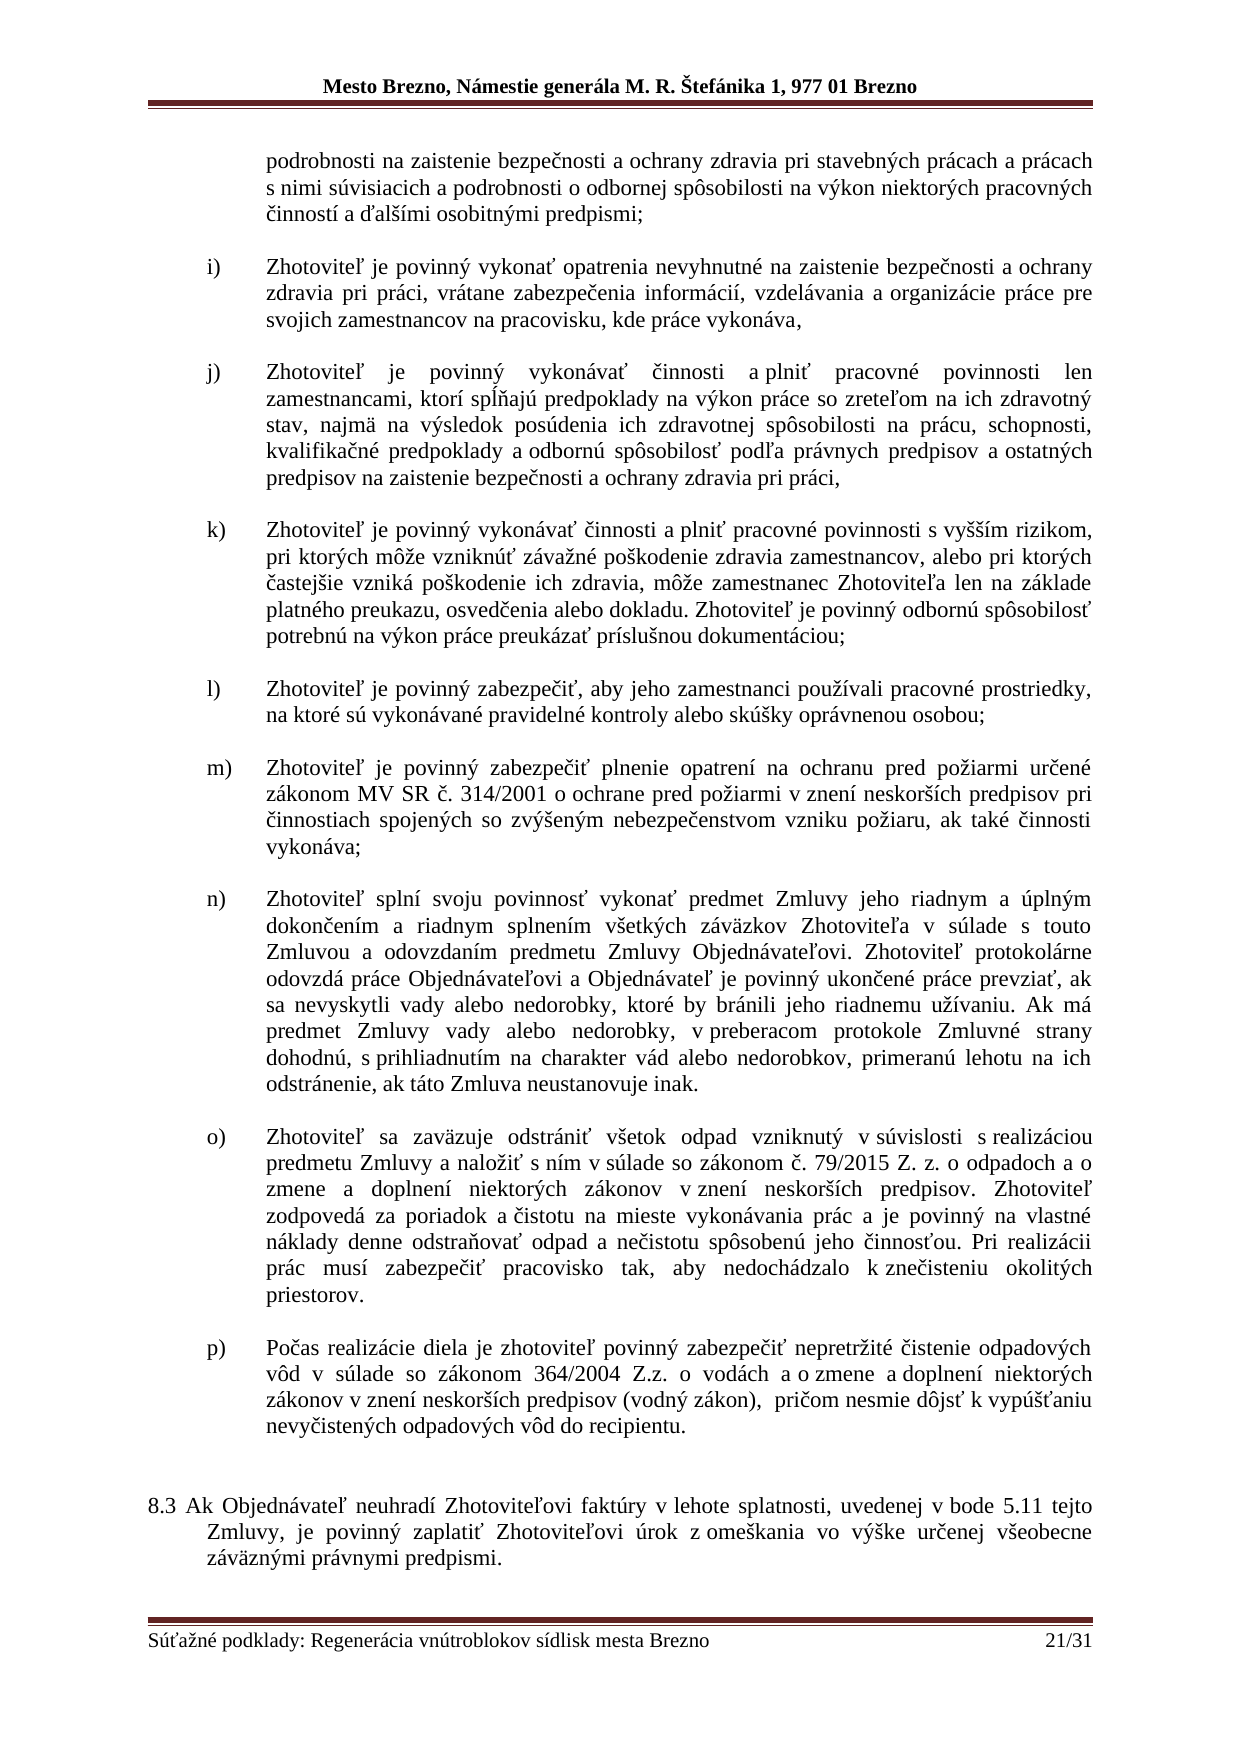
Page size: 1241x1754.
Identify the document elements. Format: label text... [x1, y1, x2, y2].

list Zhotoviteľ je povinný vykonávať činnosti a plniť pracovné povinnosti len zamestnancami, ktorí spĺňajú predpoklady na výkon práce so zreteľom na ich zdravotný stav, najmä na výsledok posúdenia ich zdravotnej spôsobilosti na prácu, schopnosti, kvalifikačné predpoklady a odbornú spôsobilosť podľa právnych predpisov a ostatných predpisov na zaistenie bezpečnosti a ochrany zdravia pri práci, [207, 358, 1093, 490]
list Zhotoviteľ je povinný vykonať opatrenia nevyhnutné na zaistenie bezpečnosti a ochrany zdravia pri práci, vrátane zabezpečenia informácií, vzdelávania a organizácie práce pre svojich zamestnancov na pracovisku, kde práce vykonáva, [207, 253, 1093, 332]
list Zhotoviteľ sa zaväzuje odstrániť všetok odpad vzniknutý v súvislosti s realizáciou predmetu Zmluvy a naložiť s ním v súlade so zákonom č. 79/2015 Z. z. o odpadoch a o zmene a doplnení niektorých zákonov v znení neskorších predpisov. Zhotoviteľ zodpovedá za poriadok a čistotu na mieste vykonávania prác a je povinný na vlastné náklady denne odstraňovať odpad a nečistotu spôsobenú jeho činnosťou. Pri realizácii prác musí zabezpečiť pracovisko tak, aby nedochádzalo k znečisteniu okolitých priestorov. [207, 1123, 1093, 1307]
list Počas realizácie diela je zhotoviteľ povinný zabezpečiť nepretržité čistenie odpadových vôd v súlade so zákonom 364/2004 Z.z. o vodách a o zmene a doplnení niektorých zákonov v znení neskorších predpisov (vodný zákon), pričom nesmie dôjsť k vypúšťaniu nevyčistených odpadových vôd do recipientu. [207, 1333, 1093, 1439]
list Zhotoviteľ je povinný zabezpečiť, aby jeho zamestnanci používali pracovné prostriedky, na ktoré sú vykonávané pravidelné kontroly alebo skúšky oprávnenou osobou; [207, 675, 1093, 727]
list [207, 148, 1093, 227]
list Ak Objednávateľ neuhradí Zhotoviteľovi faktúry v lehote splatnosti, uvedenej v bode 5.11 tejto Zmluvy, je povinný zaplatiť Zhotoviteľovi úrok z omeškania vo výške určenej všeobecne záväznými právnymi predpismi. [148, 1492, 1093, 1571]
list Zhotoviteľ je povinný vykonávať činnosti a plniť pracovné povinnosti s vyšším rizikom, pri ktorých môže vzniknúť závažné poškodenie zdravia zamestnancov, alebo pri ktorých častejšie vzniká poškodenie ich zdravia, môže zamestnanec Zhotoviteľa len na základe platného preukazu, osvedčenia alebo dokladu. Zhotoviteľ je povinný odbornú spôsobilosť potrebnú na výkon práce preukázať príslušnou dokumentáciou; [207, 517, 1093, 648]
list Zhotoviteľ splní svoju povinnosť vykonať predmet Zmluvy jeho riadnym a úplným dokončením a riadnym splnením všetkých záväzkov Zhotoviteľa v súlade s touto Zmluvou a odovzdaním predmetu Zmluvy Objednávateľovi. Zhotoviteľ protokolárne odovzdá práce Objednávateľovi a Objednávateľ je povinný ukončené práce prevziať, ak sa nevyskytli vady alebo nedorobky, ktoré by bránili jeho riadnemu užívaniu. Ak má predmet Zmluvy vady alebo nedorobky, v preberacom protokole Zmluvné strany dohodnú, s prihliadnutím na charakter vád alebo nedorobkov, primeranú lehotu na ich odstránenie, ak táto Zmluva neustanovuje inak. [207, 886, 1093, 1096]
list Zhotoviteľ je povinný zabezpečiť plnenie opatrení na ochranu pred požiarmi určené zákonom MV SR č. 314/2001 o ochrane pred požiarmi v znení neskorších predpisov pri činnostiach spojených so zvýšeným nebezpečenstvom vzniku požiaru, ak také činnosti vykonáva; [207, 754, 1093, 859]
